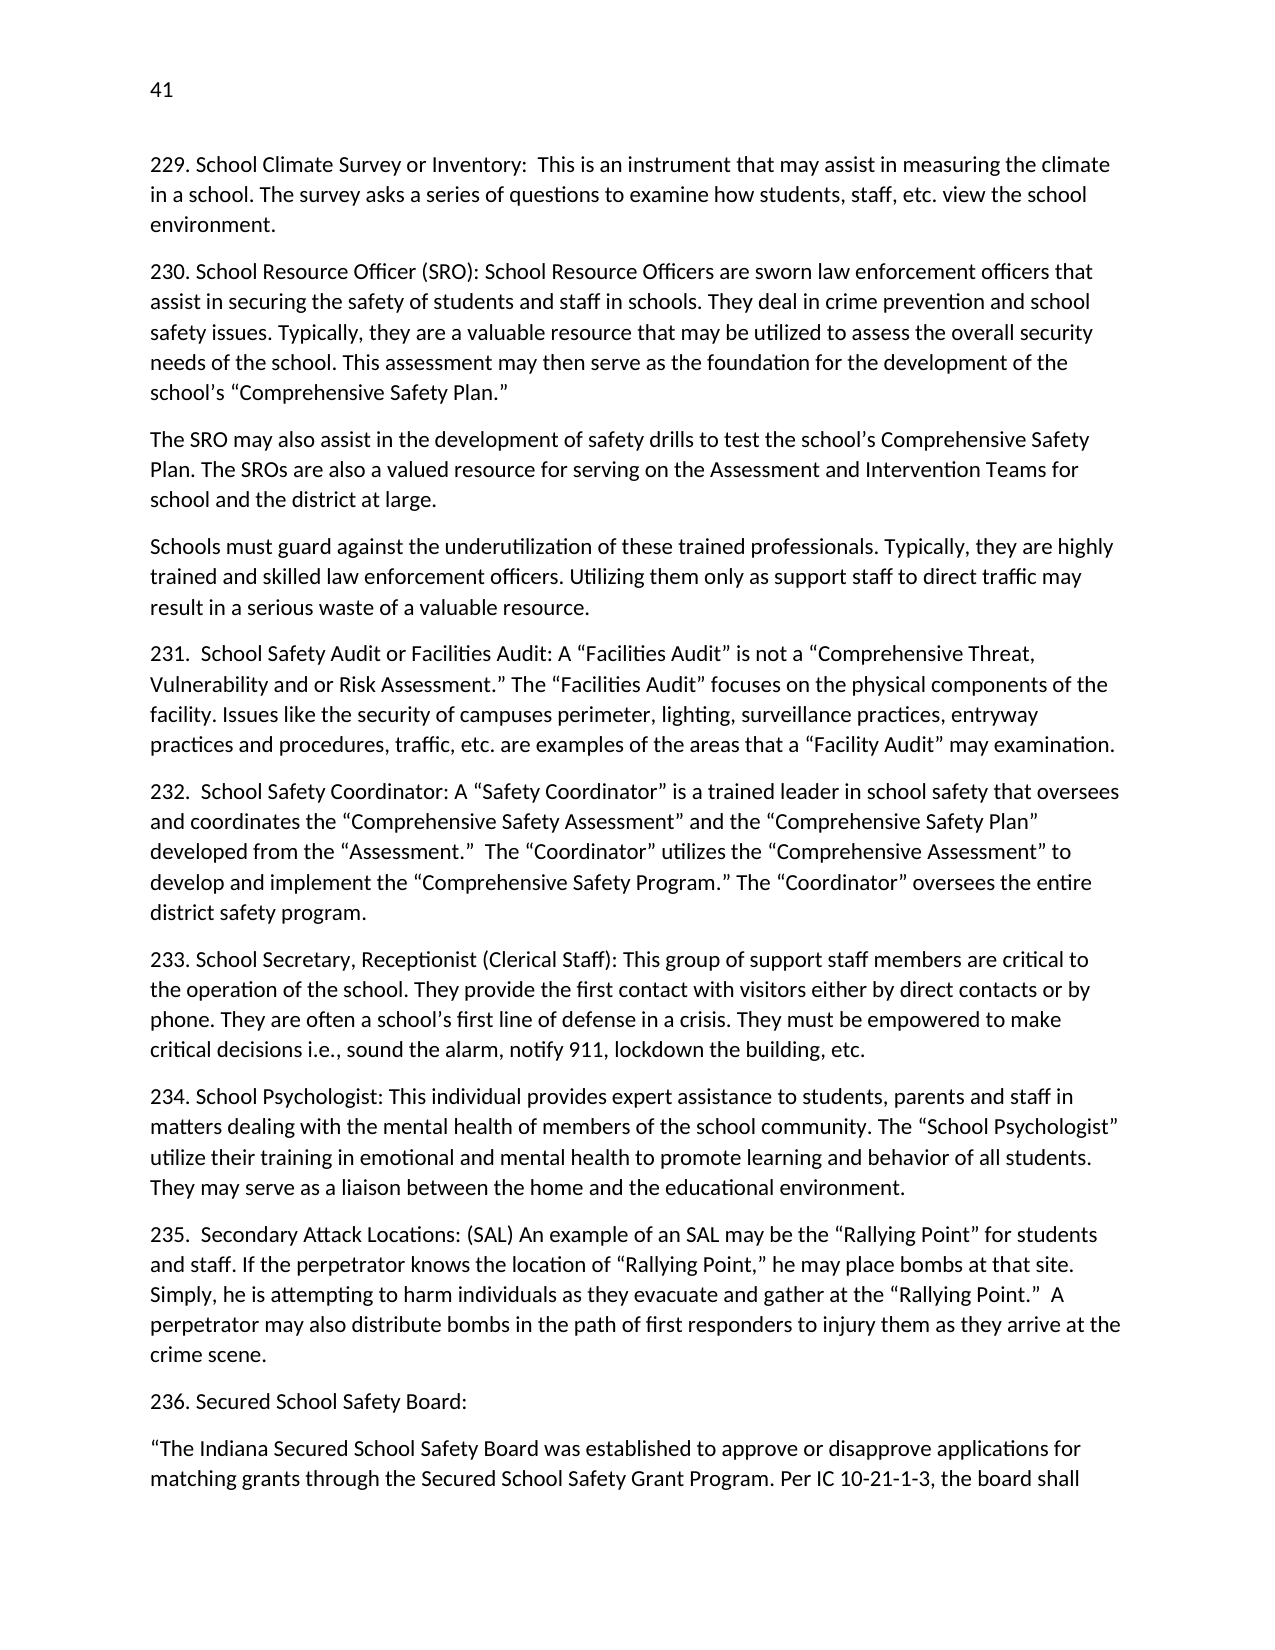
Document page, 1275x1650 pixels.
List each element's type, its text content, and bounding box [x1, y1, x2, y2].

text 230. School Resource Officer (SRO): School Resource Officers are sworn law enforcement officers that assist in securing the safety of students and staff in schools. They deal in crime prevention and school safety issues. Typically, they are a valuable resource that may be utilized to assess the overall security needs of the school. This assessment may then serve as the foundation for the development of the school’s “Comprehensive Safety Plan.” [150, 257, 1125, 406]
text The SRO may also assist in the development of safety drills to test the school’s Comprehensive Safety Plan. The SROs are also a valued resource for serving on the Assessment and Intervention Teams for school and the district at large. [150, 425, 1125, 513]
text 236. Secured School Safety Board: [150, 1387, 1125, 1416]
text 232. School Safety Coordinator: A “Safety Coordinator” is a trained leader in school safety that oversees and coordinates the “Comprehensive Safety Assessment” and the “Comprehensive Safety Plan” developed from the “Assessment.” The “Coordinator” utilizes the “Comprehensive Assessment” to develop and implement the “Comprehensive Safety Program.” The “Coordinator” oversees the entire district safety program. [150, 777, 1125, 926]
text 234. School Psychologist: This individual provides expert assistance to students, parents and staff in matters dealing with the mental health of members of the school community. The “School Psychologist” utilize their training in emotional and mental health to promote learning and behavior of all students. They may serve as a liaison between the home and the educational environment. [150, 1082, 1125, 1201]
text 235. Secondary Attack Locations: (SAL) An example of an SAL may be the “Rallying Point” for students and staff. If the perpetrator knows the location of “Rallying Point,” he may place bombs at that site. Simply, he is attempting to harm individuals as they evacuate and gather at the “Rallying Point.” A perpetrator may also distribute bombs in the path of first responders to injury them as they arrive at the crime scene. [150, 1220, 1125, 1369]
text 231. School Safety Audit or Facilities Audit: A “Facilities Audit” is not a “Comprehensive Threat, Vulnerability and or Risk Assessment.” The “Facilities Audit” focuses on the physical components of the facility. Issues like the security of campuses perimeter, lighting, surveillance practices, entryway practices and procedures, traffic, etc. are examples of the areas that a “Facility Audit” may examination. [150, 639, 1125, 758]
text 233. School Secretary, Receptionist (Clerical Staff): This group of support staff members are critical to the operation of the school. They provide the first contact with visitors either by direct contacts or by phone. They are often a school’s first line of defense in a crisis. They must be empowered to make critical decisions i.e., sound the alarm, notify 911, lockdown the building, etc. [150, 945, 1125, 1063]
text Schools must guard against the underutilization of these trained professionals. Typically, they are highly trained and skilled law enforcement officers. Utilizing them only as support staff to direct traffic may result in a serious waste of a valuable resource. [150, 532, 1125, 621]
text 229. School Climate Survey or Inventory: This is an instrument that may assist in measuring the climate in a school. The survey asks a series of questions to examine how students, staff, etc. view the school environment. [150, 150, 1125, 238]
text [150, 1434, 1125, 1493]
